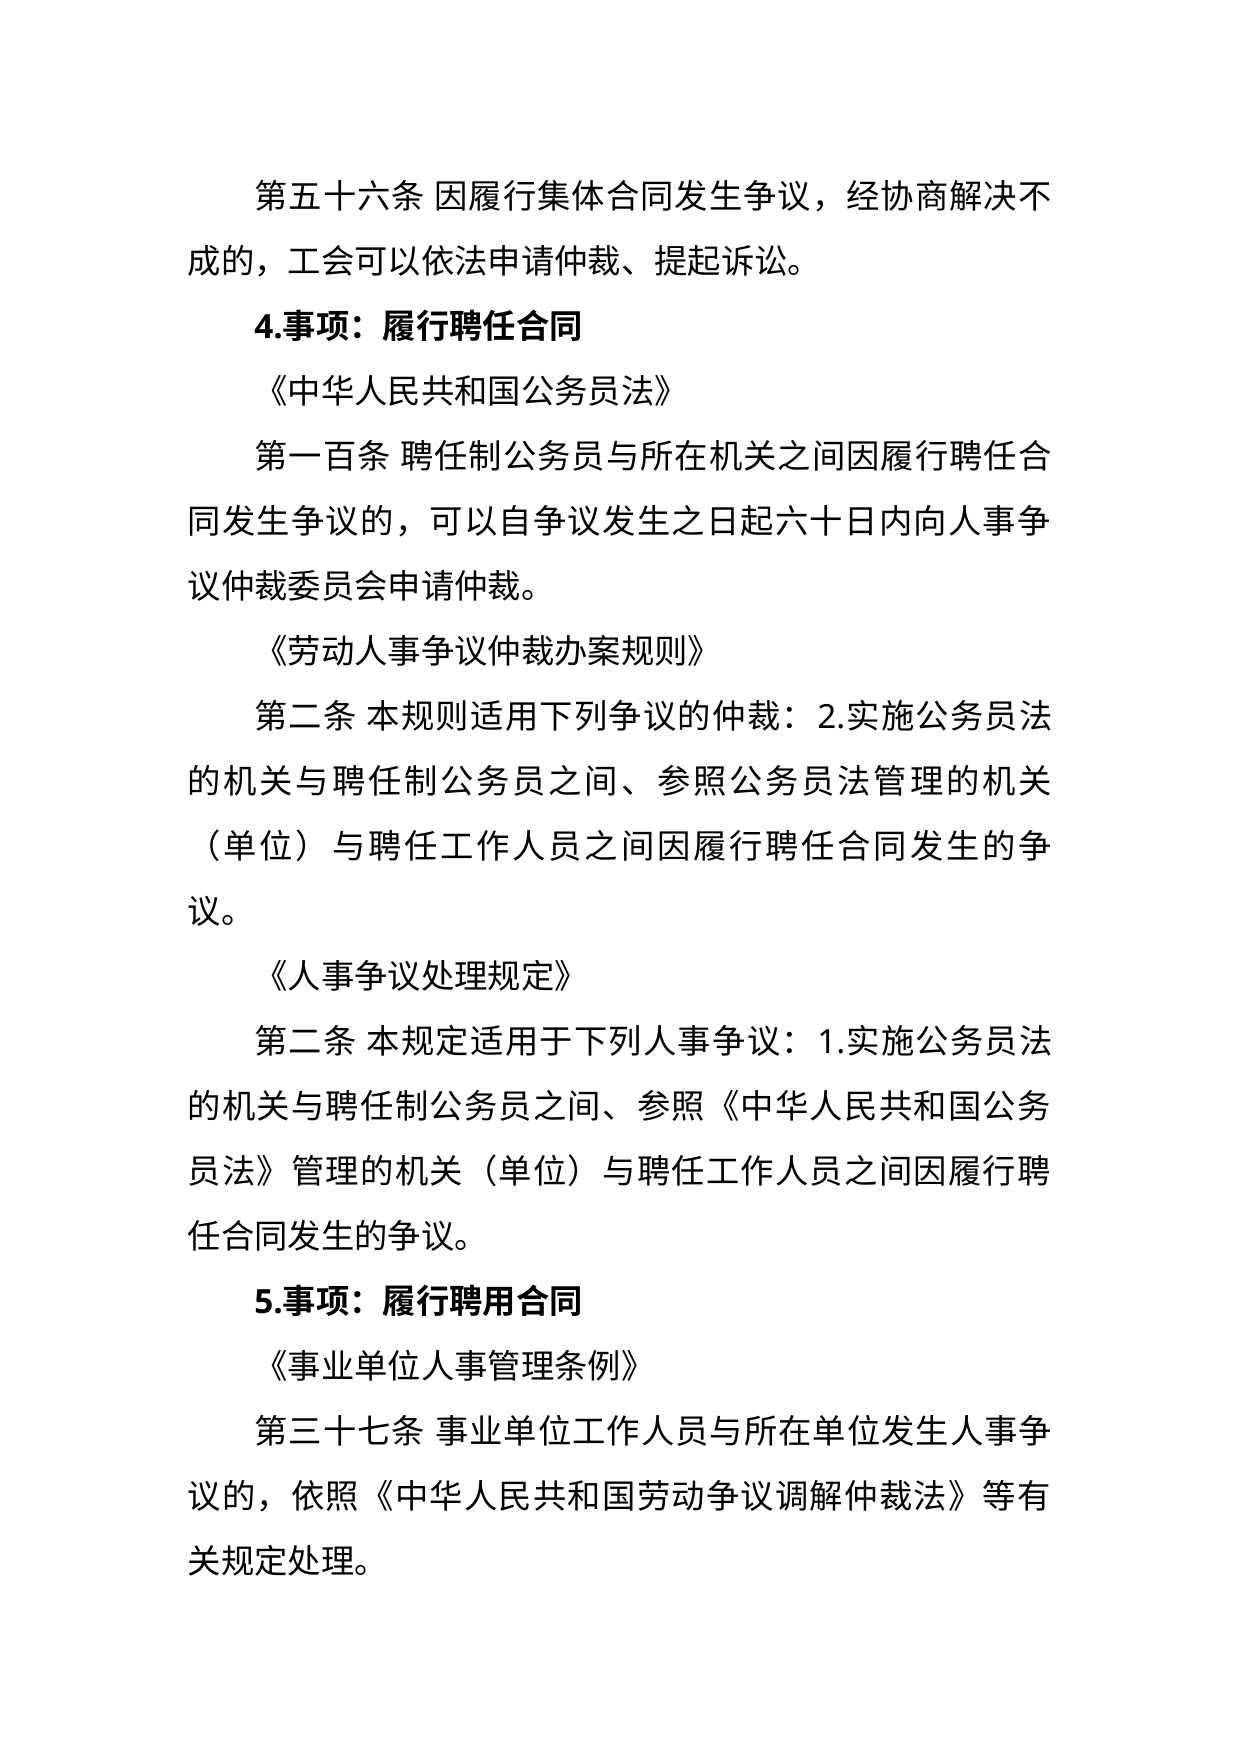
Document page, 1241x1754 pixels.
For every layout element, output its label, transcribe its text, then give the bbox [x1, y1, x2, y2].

text 第二条 本规定适用于下列人事争议：1.实施公务员法的机关与聘任制公务员之间、参照《中华人民共和国公务员法》管理的机关（单位）与聘任工作人员之间因履行聘任合同发生的争议。 [187, 1007, 1053, 1267]
text 《中华人民共和国公务员法》 [187, 357, 1053, 422]
subtitle 5.事项：履行聘用合同 [187, 1267, 1053, 1332]
text 《人事争议处理规定》 [187, 942, 1053, 1007]
subtitle 4.事项：履行聘任合同 [187, 292, 1053, 357]
text 《事业单位人事管理条例》 [187, 1332, 1053, 1397]
text 第一百条 聘任制公务员与所在机关之间因履行聘任合同发生争议的，可以自争议发生之日起六十日内向人事争议仲裁委员会申请仲裁。 [187, 422, 1053, 617]
text 第三十七条 事业单位工作人员与所在单位发生人事争议的，依照《中华人民共和国劳动争议调解仲裁法》等有关规定处理。 [187, 1397, 1053, 1592]
text 第二条 本规则适用下列争议的仲裁：2.实施公务员法的机关与聘任制公务员之间、参照公务员法管理的机关 （单位）与聘任工作人员之间因履行聘任合同发生的争议。 [187, 682, 1053, 942]
text 《劳动人事争议仲裁办案规则》 [187, 617, 1053, 682]
text 第五十六条 因履行集体合同发生争议，经协商解决不成的，工会可以依法申请仲裁、提起诉讼。 [187, 162, 1053, 292]
